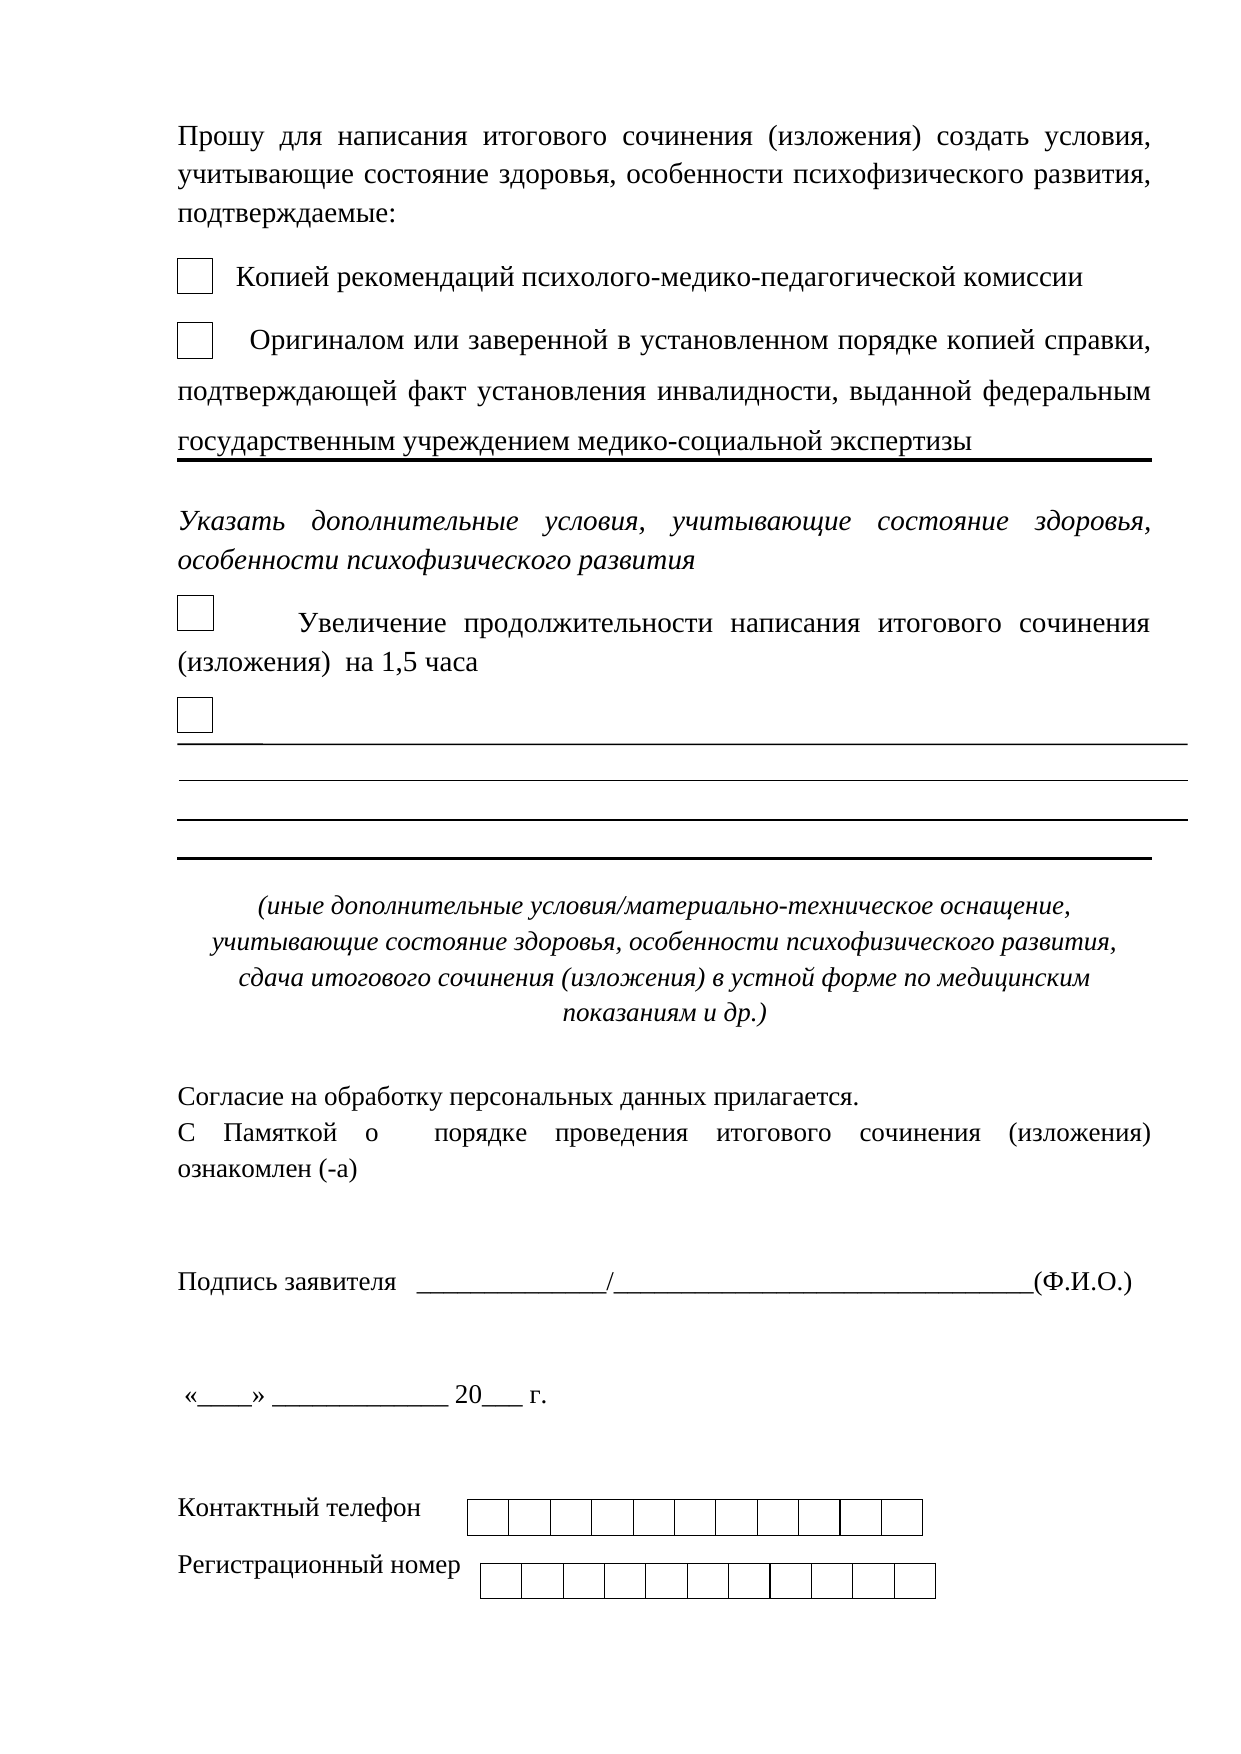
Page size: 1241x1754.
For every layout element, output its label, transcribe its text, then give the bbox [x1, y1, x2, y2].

text Согласие на обработку персональных данных прилагается. [177, 1081, 1152, 1112]
table_header [634, 1500, 674, 1534]
text Регистрационный номер [177, 1548, 1152, 1579]
text Указать дополнительные условия, учитывающие состояние здоровья, особенности психофизического развития [177, 503, 1152, 576]
table_header [771, 1564, 811, 1598]
table_header [688, 1564, 728, 1598]
table_header [799, 1500, 839, 1534]
table_header [468, 1500, 508, 1534]
text Увеличение продолжительности написания итогового сочинения (изложения) на 1,5 часа [177, 606, 1152, 678]
text Копией рекомендаций психолого-медико-педагогической комиссии [177, 259, 1152, 292]
table_header [853, 1564, 894, 1598]
table_header [646, 1564, 687, 1598]
table_header [605, 1564, 645, 1598]
table_header [716, 1500, 757, 1534]
table_header [592, 1500, 633, 1534]
table_header [551, 1500, 591, 1534]
table_header [481, 1564, 521, 1598]
table_header [522, 1564, 563, 1598]
table_header [729, 1564, 769, 1598]
table_header [895, 1564, 935, 1598]
table_header [675, 1500, 715, 1534]
text (иные дополнительные условия/материально-техническое оснащение, учитывающие состояние здоровья, особенности психофизического развития, сдача итогового сочинения (изложения) в устной форме по медицинским показаниям и др.) [177, 889, 1152, 1028]
table_header [564, 1564, 604, 1598]
text «____» _____________ 20___ г. [177, 1378, 1152, 1409]
text Оригиналом или заверенной в установленном порядке копией справки, подтверждающей факт установления инвалидности, выданной федеральным государственным учреждением медико-социальной экспертизы [177, 322, 1152, 458]
table_header [882, 1500, 922, 1534]
table_header [758, 1500, 798, 1534]
text Подпись заявителя ______________/_______________________________(Ф.И.О.) [177, 1265, 1152, 1296]
table_header [509, 1500, 550, 1534]
text Контактный телефон [177, 1491, 1152, 1522]
text Прошу для написания итогового сочинения (изложения) создать условия, учитывающие состояние здоровья, особенности психофизического развития, подтверждаемые: [177, 118, 1152, 229]
text C Памяткой о порядке проведения итогового сочинения (изложения) ознакомлен (-а) [177, 1116, 1152, 1183]
table_header [841, 1500, 881, 1534]
table_header [812, 1564, 852, 1598]
